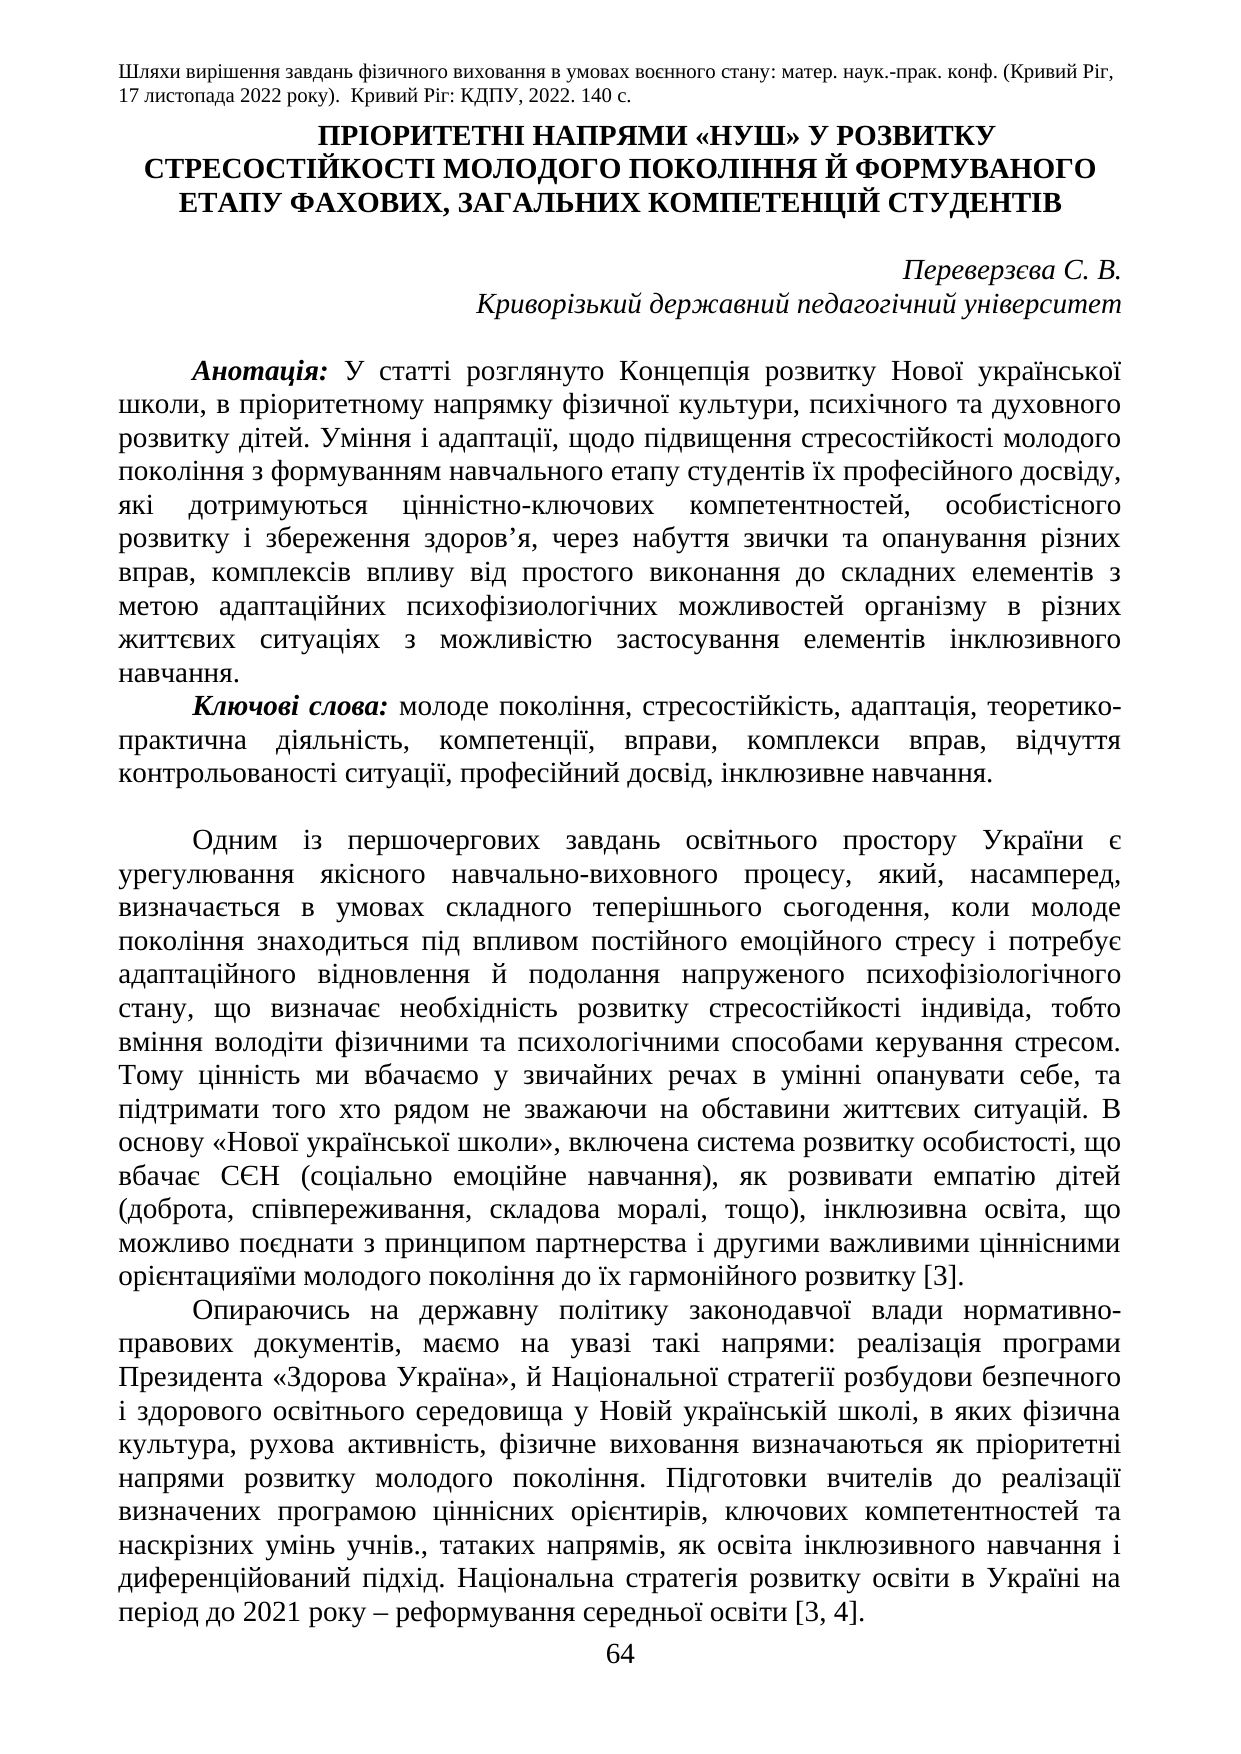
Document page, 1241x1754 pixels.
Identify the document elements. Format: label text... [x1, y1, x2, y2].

text Анотація: У статті розглянуто Концепція розвитку Нової української школи, в пріоритетному напрямку фізичної культури, психічного та духовного розвитку дітей. Уміння і адаптації, щодо підвищення стресостійкості молодого покоління з формуванням навчального етапу студентів їх професійного досвіду, які дотримуються цінністно-ключових компетентностей, особистісного розвитку і збереження здоров’я, через набуття звички та опанування різних вправ, комплексів впливу від простого виконання до складних елементів з метою адаптаційних психофізиологічних можливостей організму в різних життєвих ситуаціях з можливістю застосування елементів інклюзивного навчання. [118, 353, 1122, 688]
text Переверзєва С. В. [118, 252, 1122, 286]
text Одним із першочергових завдань освітнього простору України є урегулювання якісного навчально-виховного процесу, який, насамперед, визначається в умовах складного теперішнього сьогодення, коли молоде покоління знаходиться під впливом постійного емоційного стресу і потребує адаптаційного відновлення й подолання напруженого психофізіологічного стану, що визначає необхідність розвитку стресостійкості індивіда, тобто вміння володіти фізичними та психологічними способами керування стресом. Тому цінність ми вбачаємо у звичайних речах в умінні опанувати себе, та підтримати того хто рядом не зважаючи на обставини життєвих ситуацій. В основу «Нової української школи», включена система розвитку особистості, що вбачає СЄН (соціально емоційне навчання), як розвивати емпатію дітей (доброта, співпереживання, складова моралі, тощо), інклюзивна освіта, що можливо поєднати з принципом партнерства і другими важливими ціннісними орієнтацияїми молодого покоління до їх гармонійного розвитку [3]. [118, 822, 1122, 1292]
text ПРІОРИТЕТНІ НАПРЯМИ «НУШ» У РОЗВИТКУ СТРЕСОСТІЙКОСТІ МОЛОДОГО ПОКОЛІННЯ Й ФОРМУВАНОГО ЕТАПУ ФАХОВИХ, ЗАГАЛЬНИХ КОМПЕТЕНЦІЙ СТУДЕНТІВ [118, 118, 1122, 219]
text Ключові слова: молоде покоління, стресостійкість, адаптація, теоретико-практична діяльність, компетенції, вправи, комплекси вправ, відчуття контрольованості ситуації, професійний досвід, інклюзивне навчання. [118, 688, 1122, 789]
text Опираючись на державну політику законодавчої влади нормативно-правових документів, маємо на увазі такі напрями: реалізація програми Президента «Здорова Україна», й Національної стратегії розбудови безпечного і здорового освітнього середовища у Новій українській школі, в яких фізична культура, рухова активність, фізичне виховання визначаються як пріоритетні напрями розвитку молодого покоління. Підготовки вчителів до реалізації визначених програмою ціннісних орієнтирів, ключових компетентностей та наскрізних умінь учнів., татаких напрямів, як освіта інклюзивного навчання і диференційований підхід. Національна стратегія розвитку освіти в Україні на період до 2021 року ‒ реформування середньої освіти [3, 4]. [118, 1292, 1122, 1627]
text Криворізький державний педагогічний університет [118, 286, 1122, 319]
